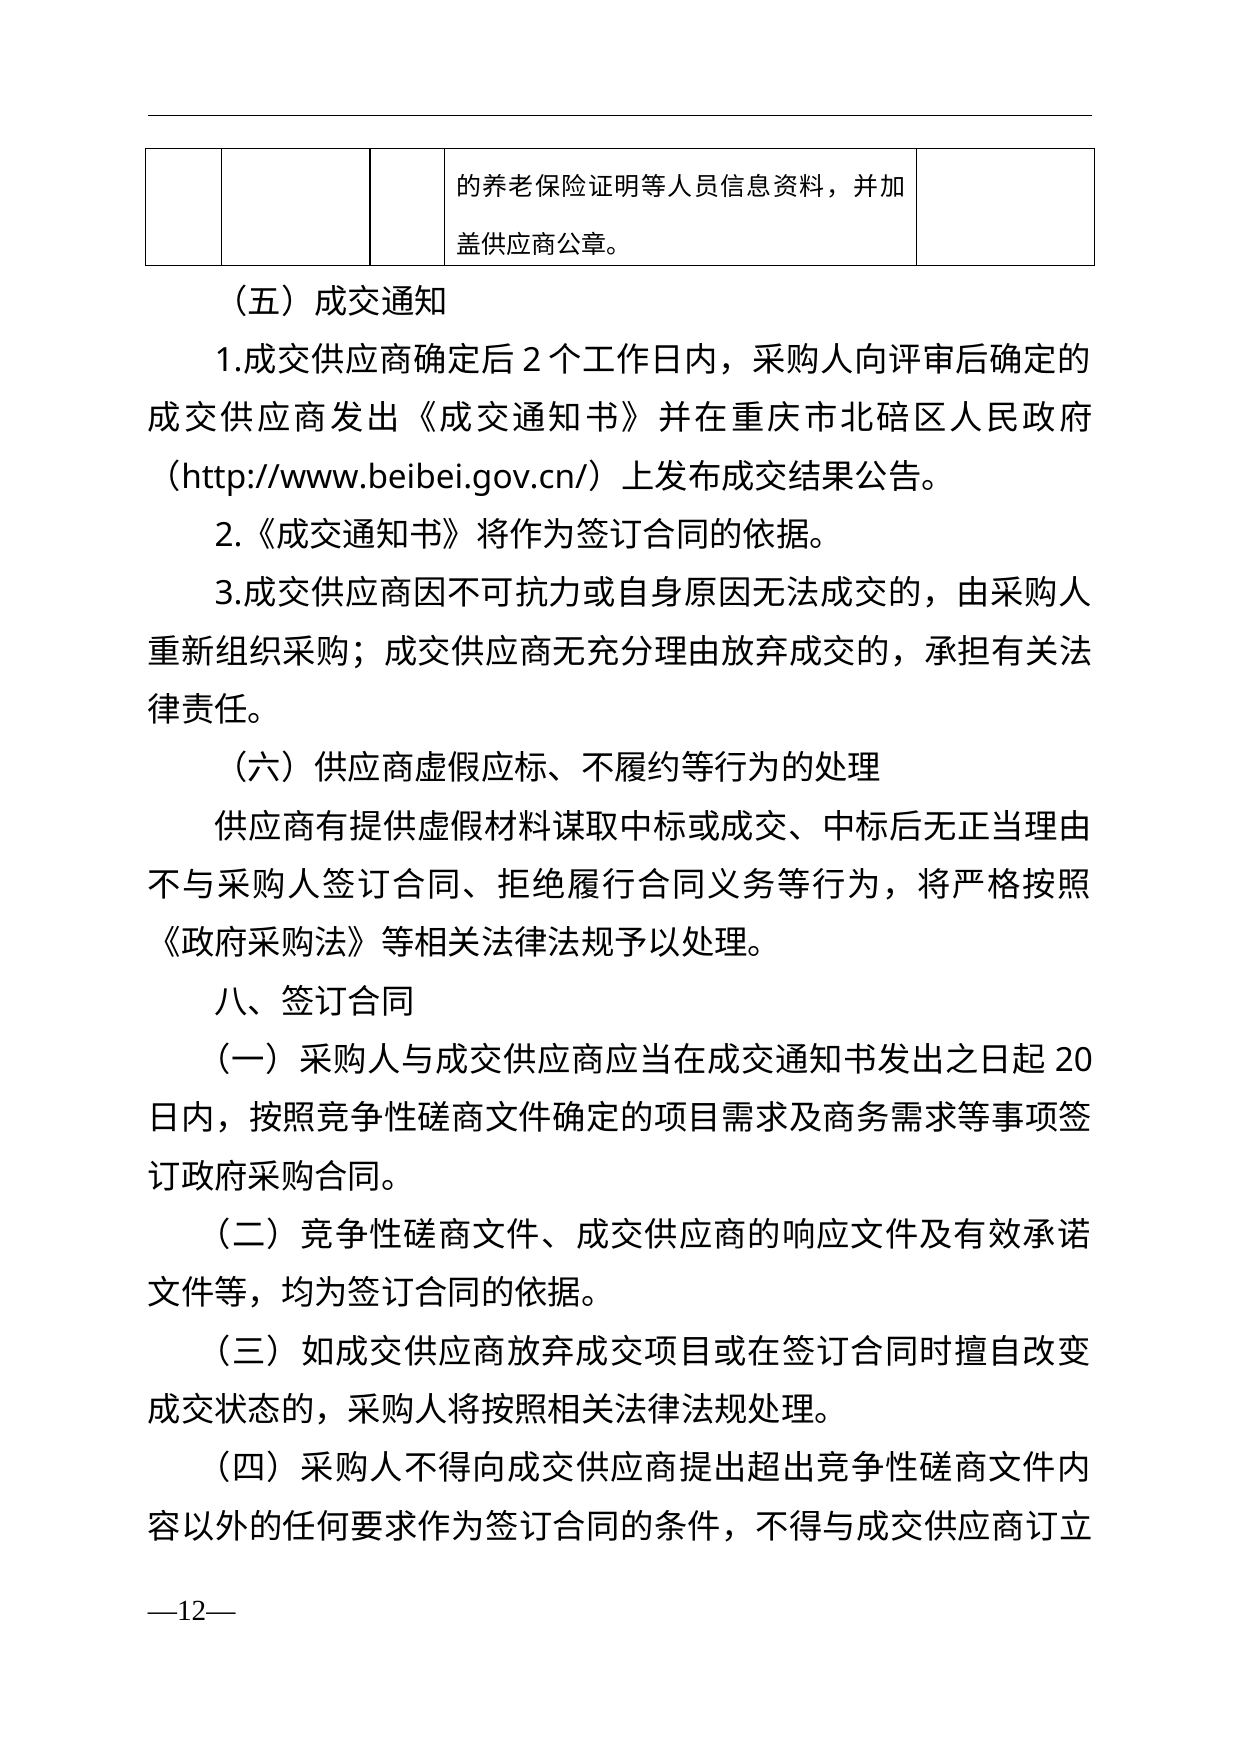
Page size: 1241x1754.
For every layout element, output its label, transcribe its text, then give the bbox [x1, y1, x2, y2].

text 1.成交供应商确定后2个工作日内，采购人向评审后确定的成交供应商发出《成交通知书》并在重庆市北碚区人民政府（http://www.beibei.gov.cn/）上发布成交结果公告。 [148, 325, 1092, 500]
text （三）如成交供应商放弃成交项目或在签订合同时擅自改变成交状态的，采购人将按照相关法律法规处理。 [148, 1316, 1092, 1433]
text 八、签订合同 [148, 966, 1092, 1025]
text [148, 1433, 1092, 1550]
text （二）竞争性磋商文件、成交供应商的响应文件及有效承诺文件等，均为签订合同的依据。 [148, 1200, 1092, 1316]
text 3.成交供应商因不可抗力或自身原因无法成交的，由采购人重新组织采购；成交供应商无充分理由放弃成交的，承担有关法律责任。 [148, 558, 1092, 733]
text （五）成交通知 [148, 266, 1092, 325]
text 供应商有提供虚假材料谋取中标或成交、中标后无正当理由不与采购人签订合同、拒绝履行合同义务等行为，将严格按照《政府采购法》等相关法律法规予以处理。 [148, 791, 1092, 966]
text （一）采购人与成交供应商应当在成交通知书发出之日起20日内，按照竞争性磋商文件确定的项目需求及商务需求等事项签订政府采购合同。 [148, 1025, 1092, 1200]
text （六）供应商虚假应标、不履约等行为的处理 [148, 733, 1092, 791]
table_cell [445, 149, 916, 265]
text 2.《成交通知书》将作为签订合同的依据。 [148, 500, 1092, 558]
